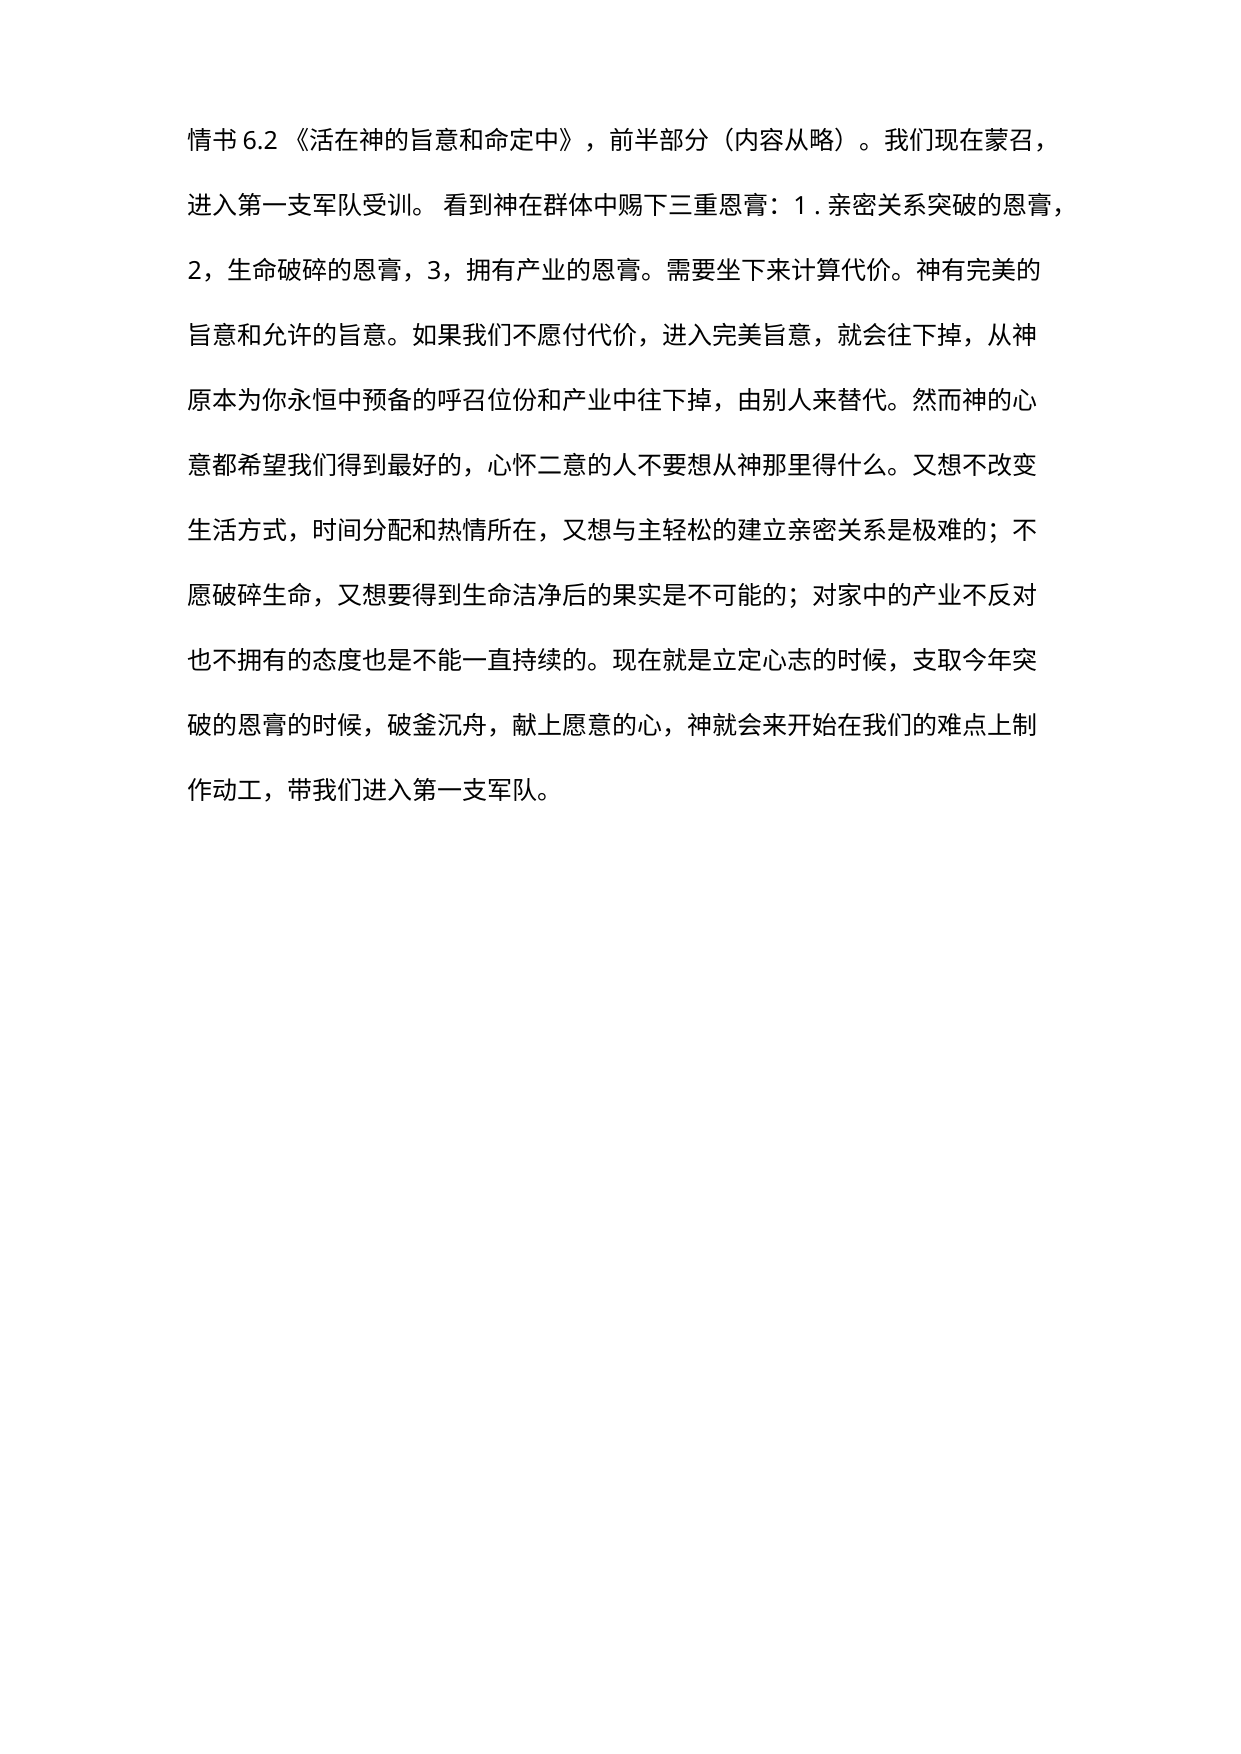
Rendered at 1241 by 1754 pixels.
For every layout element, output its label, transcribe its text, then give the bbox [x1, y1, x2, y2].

text 情书6.2 《活在神的旨意和命定中》，前半部分（内容从略）。我们现在蒙召，进入第一支军队受训。 看到神在群体中赐下三重恩膏：1 . 亲密关系突破的恩膏，2，生命破碎的恩膏，3，拥有产业的恩膏。需要坐下来计算代价。神有完美的旨意和允许的旨意。如果我们不愿付代价，进入完美旨意，就会往下掉，从神原本为你永恒中预备的呼召位份和产业中往下掉，由别人来替代。然而神的心意都希望我们得到最好的，心怀二意的人不要想从神那里得什么。又想不改变生活方式，时间分配和热情所在，又想与主轻松的建立亲密关系是极难的；不愿破碎生命，又想要得到生命洁净后的果实是不可能的；对家中的产业不反对也不拥有的态度也是不能一直持续的。现在就是立定心志的时候，支取今年突破的恩膏的时候，破釜沉舟，献上愿意的心，神就会来开始在我们的难点上制作动工，带我们进入第一支军队。 [187, 106, 1053, 821]
